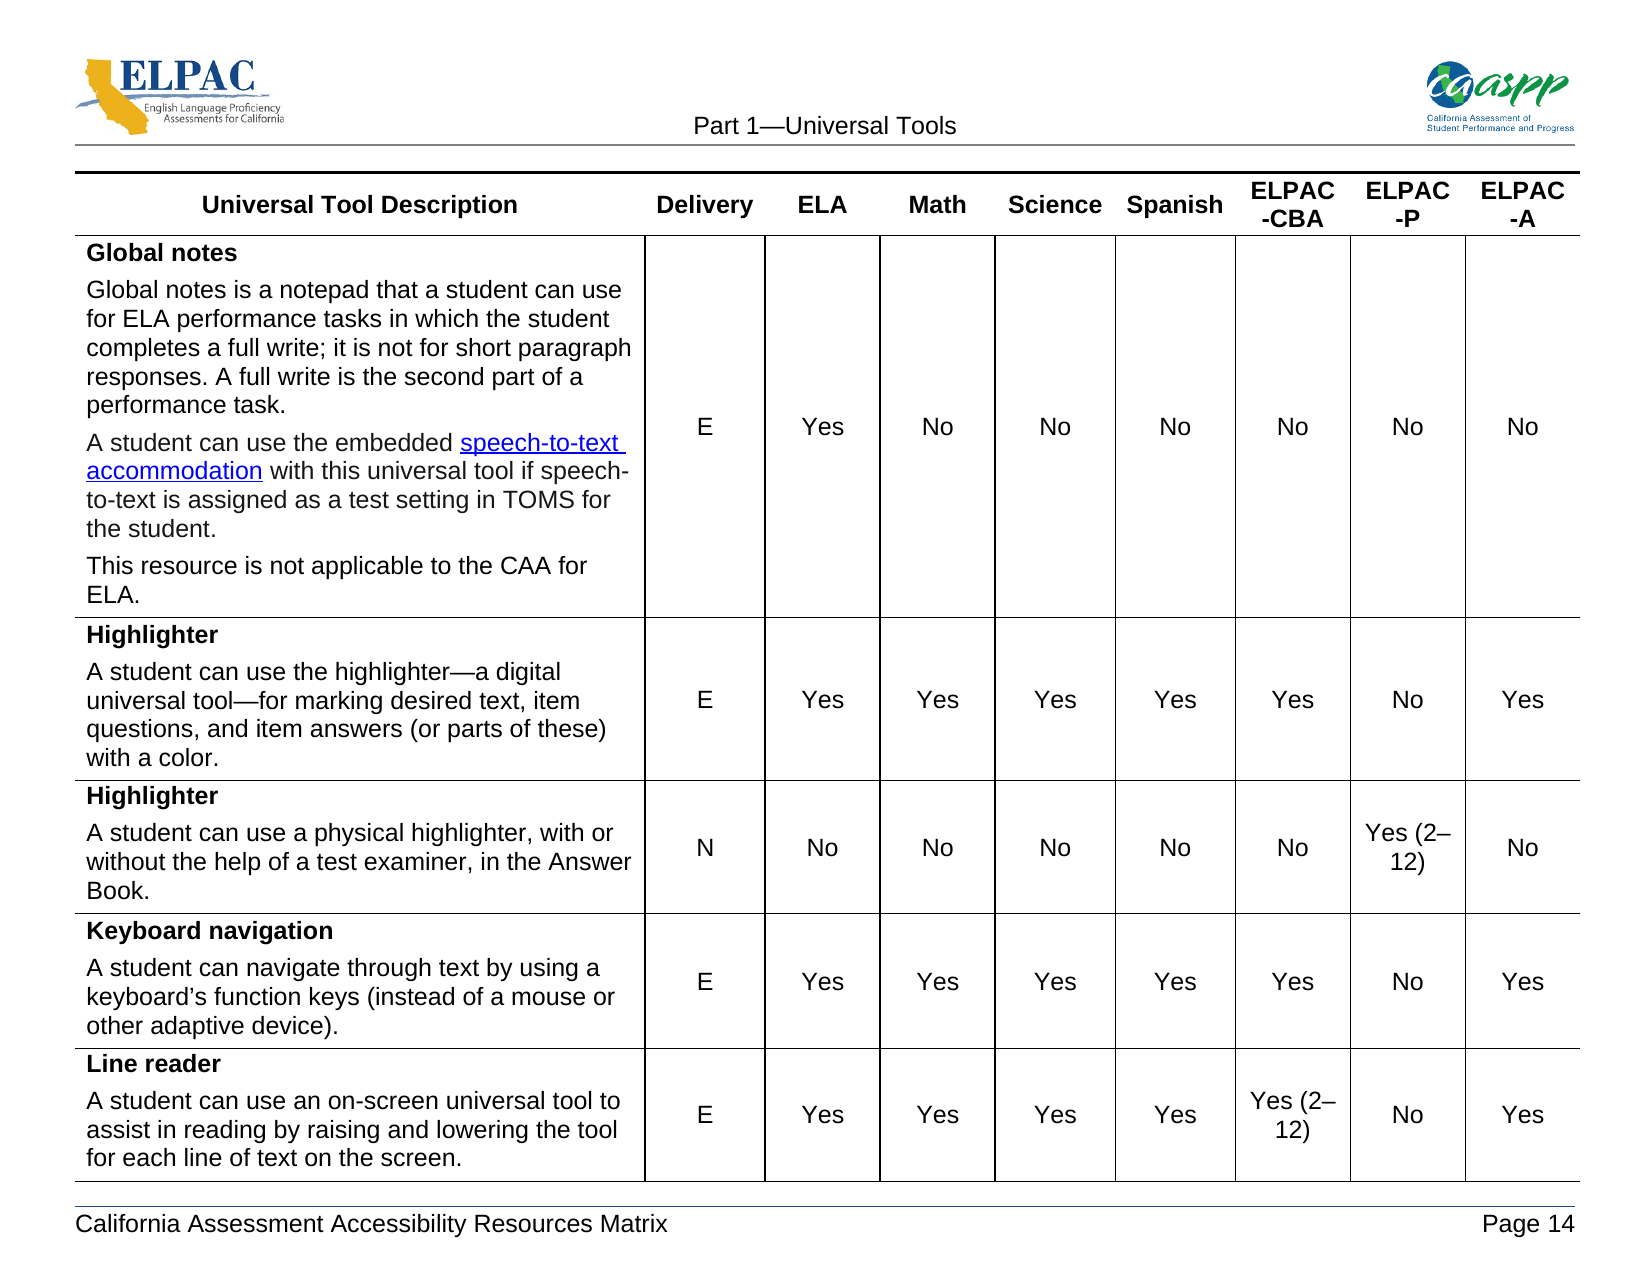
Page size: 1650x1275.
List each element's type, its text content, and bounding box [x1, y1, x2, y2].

table_header ELA [765, 174, 880, 235]
table_cell Yes [1116, 914, 1235, 1048]
table_header Science [995, 174, 1115, 235]
picture [1423, 59, 1575, 135]
table_cell No [1351, 914, 1465, 1048]
table_cell E [646, 236, 764, 617]
table_header ELPAC-P [1350, 174, 1465, 235]
table_cell No [1351, 236, 1465, 617]
table_cell Yes [766, 914, 879, 1048]
table_cell Yes [1236, 618, 1350, 780]
table_cell Global notes Global notes is a notepad that a student can use for ELA performance tasks in which the student completes a full write; it is not for short paragraph responses. A full write is the second part of a performance task. A student can use the embedded speech-to-text accommodation with this universal tool if speech-to-text is assigned as a test setting in TOMS for the student. This resource is not applicable to the CAA for ELA. [75, 236, 644, 617]
table_header ELPAC-CBA [1235, 174, 1350, 235]
table_cell No [1116, 236, 1235, 617]
table_cell No [1236, 236, 1350, 617]
table_cell No [1466, 781, 1580, 913]
table_cell Yes (2–‍12) [1351, 781, 1465, 913]
table_cell No [1236, 781, 1350, 913]
table_header Math [880, 174, 995, 235]
table_cell Yes [1116, 618, 1235, 780]
table_cell Highlighter A student can use a physical highlighter, with or without the help of a test examiner, in the Answer Book. [75, 781, 644, 913]
table_cell Keyboard navigation A student can navigate through text by using a keyboard’s function keys (instead of a mouse or other adaptive device). [75, 914, 644, 1048]
table_cell No [996, 236, 1115, 617]
table_cell Yes [996, 1049, 1115, 1181]
table_cell Yes [996, 914, 1115, 1048]
table_cell Yes [766, 618, 879, 780]
table_cell Yes [1116, 1049, 1235, 1181]
table_cell Yes [1466, 618, 1580, 780]
table_cell No [1466, 236, 1580, 617]
table_header Spanish [1115, 174, 1235, 235]
table_cell Yes [766, 1049, 879, 1181]
table_cell No [1351, 618, 1465, 780]
table_cell E [646, 618, 764, 780]
table_cell Line reader A student can use an on-screen universal tool to assist in reading by raising and lowering the tool for each line of text on the screen. [75, 1049, 644, 1181]
table_cell No [996, 781, 1115, 913]
table_cell Yes [881, 914, 994, 1048]
table_header Delivery [645, 174, 765, 235]
table_cell No [1116, 781, 1235, 913]
table_cell No [1351, 1049, 1465, 1181]
table_cell Yes [1236, 914, 1350, 1048]
table_cell Yes [766, 236, 879, 617]
table_cell Yes [996, 618, 1115, 780]
table_cell Highlighter A student can use the highlighter—a digital universal tool—for marking desired text, item questions, and item answers (or parts of these) with a color. [75, 618, 644, 780]
table_cell No [766, 781, 879, 913]
table_cell E [646, 1049, 764, 1181]
table_cell N [646, 781, 764, 913]
table_cell Yes [881, 1049, 994, 1181]
table_header Universal Tool Description [75, 174, 645, 235]
table_header ELPAC-A [1465, 174, 1580, 235]
table_cell No [881, 781, 994, 913]
table_cell Yes [1466, 1049, 1580, 1181]
table_cell E [646, 914, 764, 1048]
table_cell No [881, 236, 994, 617]
table_cell Yes [1466, 914, 1580, 1048]
table_cell Yes [881, 618, 994, 780]
picture [75, 59, 284, 135]
table_cell Yes (2–‍12) [1236, 1049, 1350, 1181]
